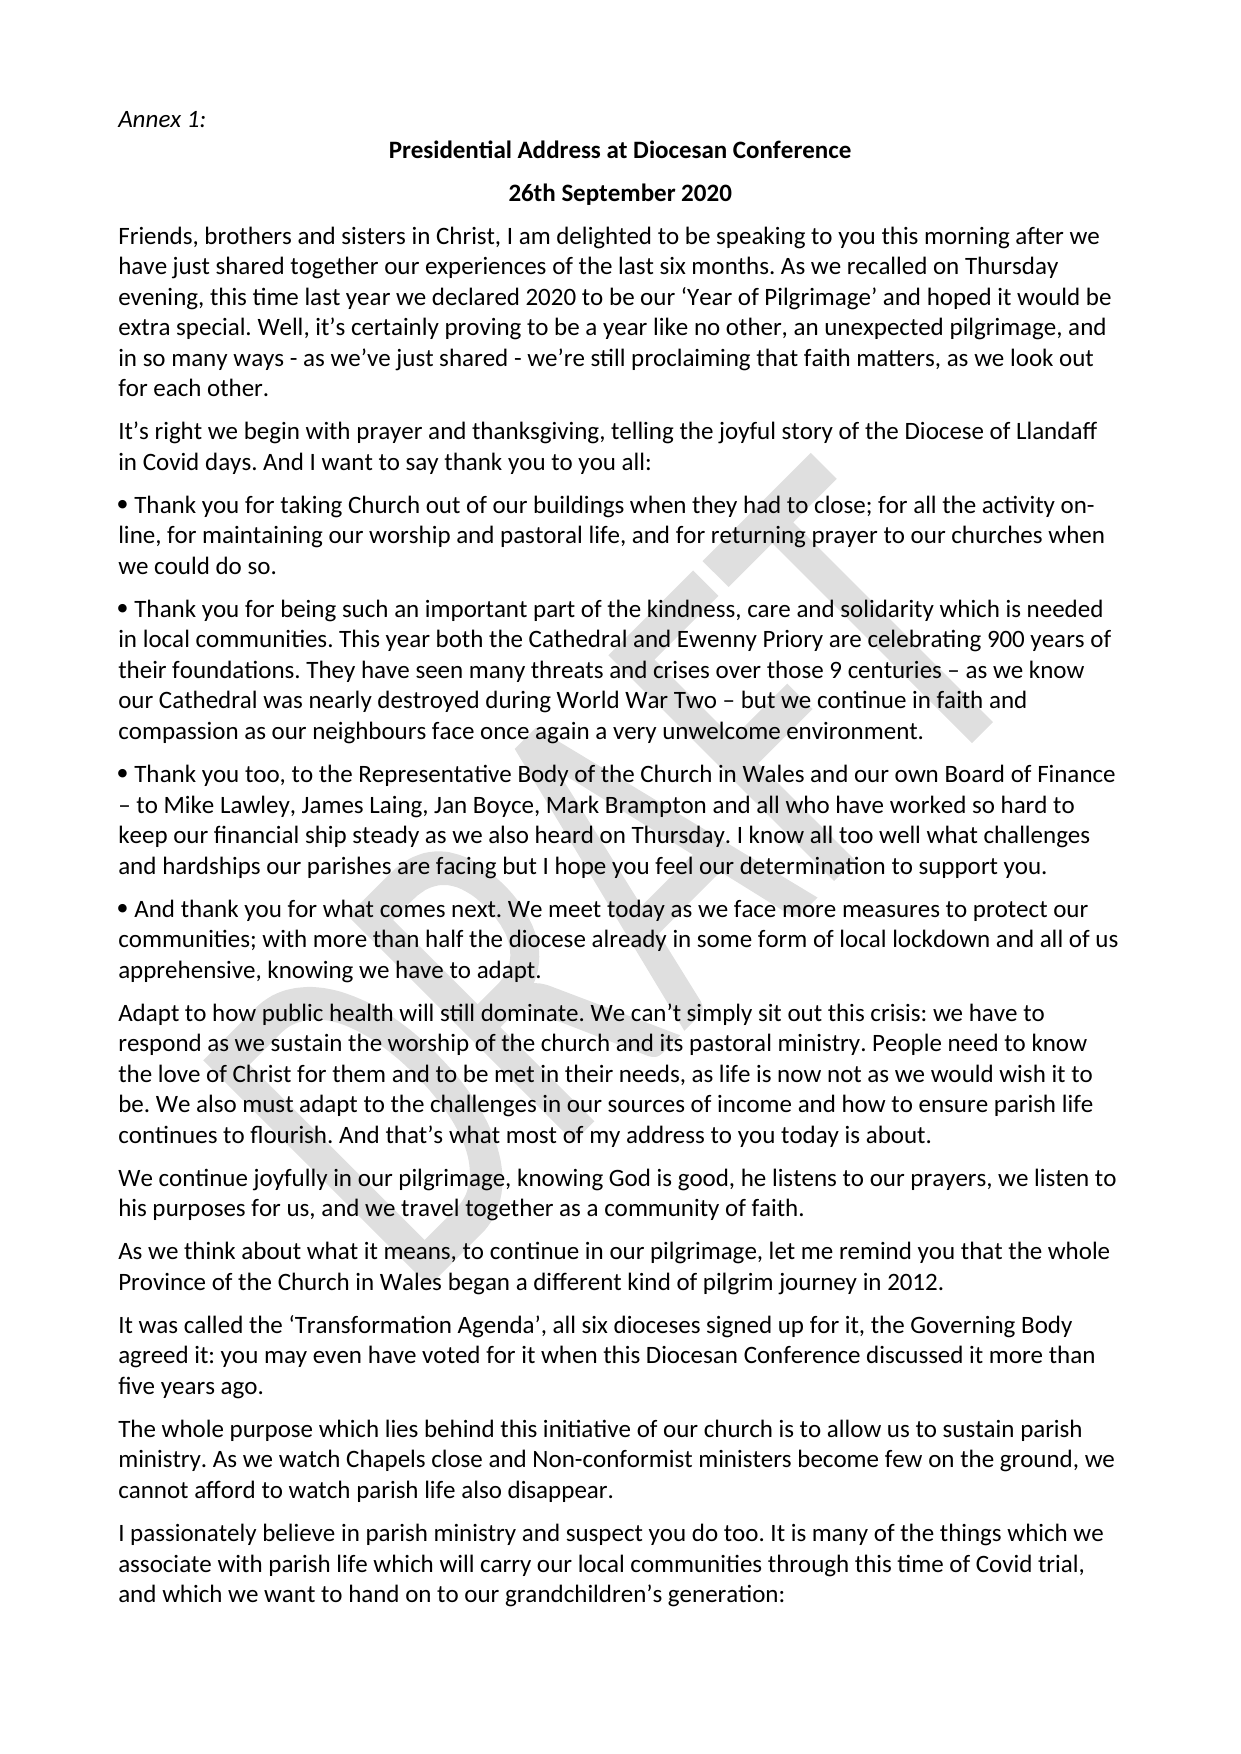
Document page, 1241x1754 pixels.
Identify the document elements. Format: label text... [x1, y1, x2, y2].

list 26th September 2020 [118, 177, 1122, 207]
list And thank you for what comes next. We meet today as we face more measures to protect our communities; with more than half the diocese already in some form of local lockdown and all of us apprehensive, knowing we have to adapt. [118, 893, 1122, 984]
list Thank you for being such an important part of the kindness, care and solidarity which is needed in local communities. This year both the Cathedral and Ewenny Priory are celebrating 900 years of their foundations. They have seen many threats and crises over those 9 centuries – as we know our Cathedral was nearly destroyed during World War Two – but we continue in faith and compassion as our neighbours face once again a very unwelcome environment. [118, 593, 1122, 746]
list It’s right we begin with prayer and thanksgiving, telling the joyful story of the Diocese of Llandaff in Covid days. And I want to say thank you to you all: [118, 416, 1122, 477]
list Annex 1: [118, 103, 1122, 134]
list We continue joyfully in our pilgrimage, knowing God is good, he listens to our prayers, we listen to his purposes for us, and we travel together as a community of faith. [118, 1162, 1122, 1223]
list Thank you for taking Church out of our buildings when they had to close; for all the activity on-line, for maintaining our worship and pastoral life, and for returning prayer to our churches when we could do so. [118, 489, 1122, 581]
list As we think about what it means, to continue in our pilgrimage, let me remind you that the whole Province of the Church in Wales began a different kind of pilgrim journey in 2012. [118, 1236, 1122, 1297]
list It was called the ‘Transformation Agenda’, all six dioceses signed up for it, the Governing Body agreed it: you may even have voted for it when this Diocesan Conference discussed it more than five years ago. [118, 1309, 1122, 1401]
list I passionately believe in parish ministry and suspect you do too. It is many of the things which we associate with parish life which will carry our local communities through this time of Covid trial, and which we want to hand on to our grandchildren’s generation: [118, 1517, 1122, 1609]
list Friends, brothers and sisters in Christ, I am delighted to be speaking to you this morning after we have just shared together our experiences of the last six months. As we recalled on Thursday evening, this time last year we declared 2020 to be our ‘Year of Pilgrimage’ and hoped it would be extra special. Well, it’s certainly proving to be a year like no other, an unexpected pilgrimage, and in so many ways - as we’ve just shared - we’re still proclaiming that faith matters, as we look out for each other. [118, 220, 1122, 403]
list Presidential Address at Diocesan Conference [118, 134, 1122, 164]
list Thank you too, to the Representative Body of the Church in Wales and our own Board of Finance – to Mike Lawley, James Laing, Jan Boyce, Mark Brampton and all who have worked so hard to keep our financial ship steady as we also heard on Thursday. I know all too well what challenges and hardships our parishes are facing but I hope you feel our determination to support you. [118, 758, 1122, 880]
list Adapt to how public health will still dominate. We can’t simply sit out this crisis: we have to respond as we sustain the worship of the church and its pastoral ministry. People need to know the love of Christ for them and to be met in their needs, as life is now not as we would wish it to be. We also must adapt to the challenges in our sources of income and how to ensure parish life continues to flourish. And that’s what most of my address to you today is about. [118, 997, 1122, 1149]
list The whole purpose which lies behind this initiative of our church is to allow us to sustain parish ministry. As we watch Chapels close and Non-conformist ministers become few on the ground, we cannot afford to watch parish life also disappear. [118, 1413, 1122, 1505]
